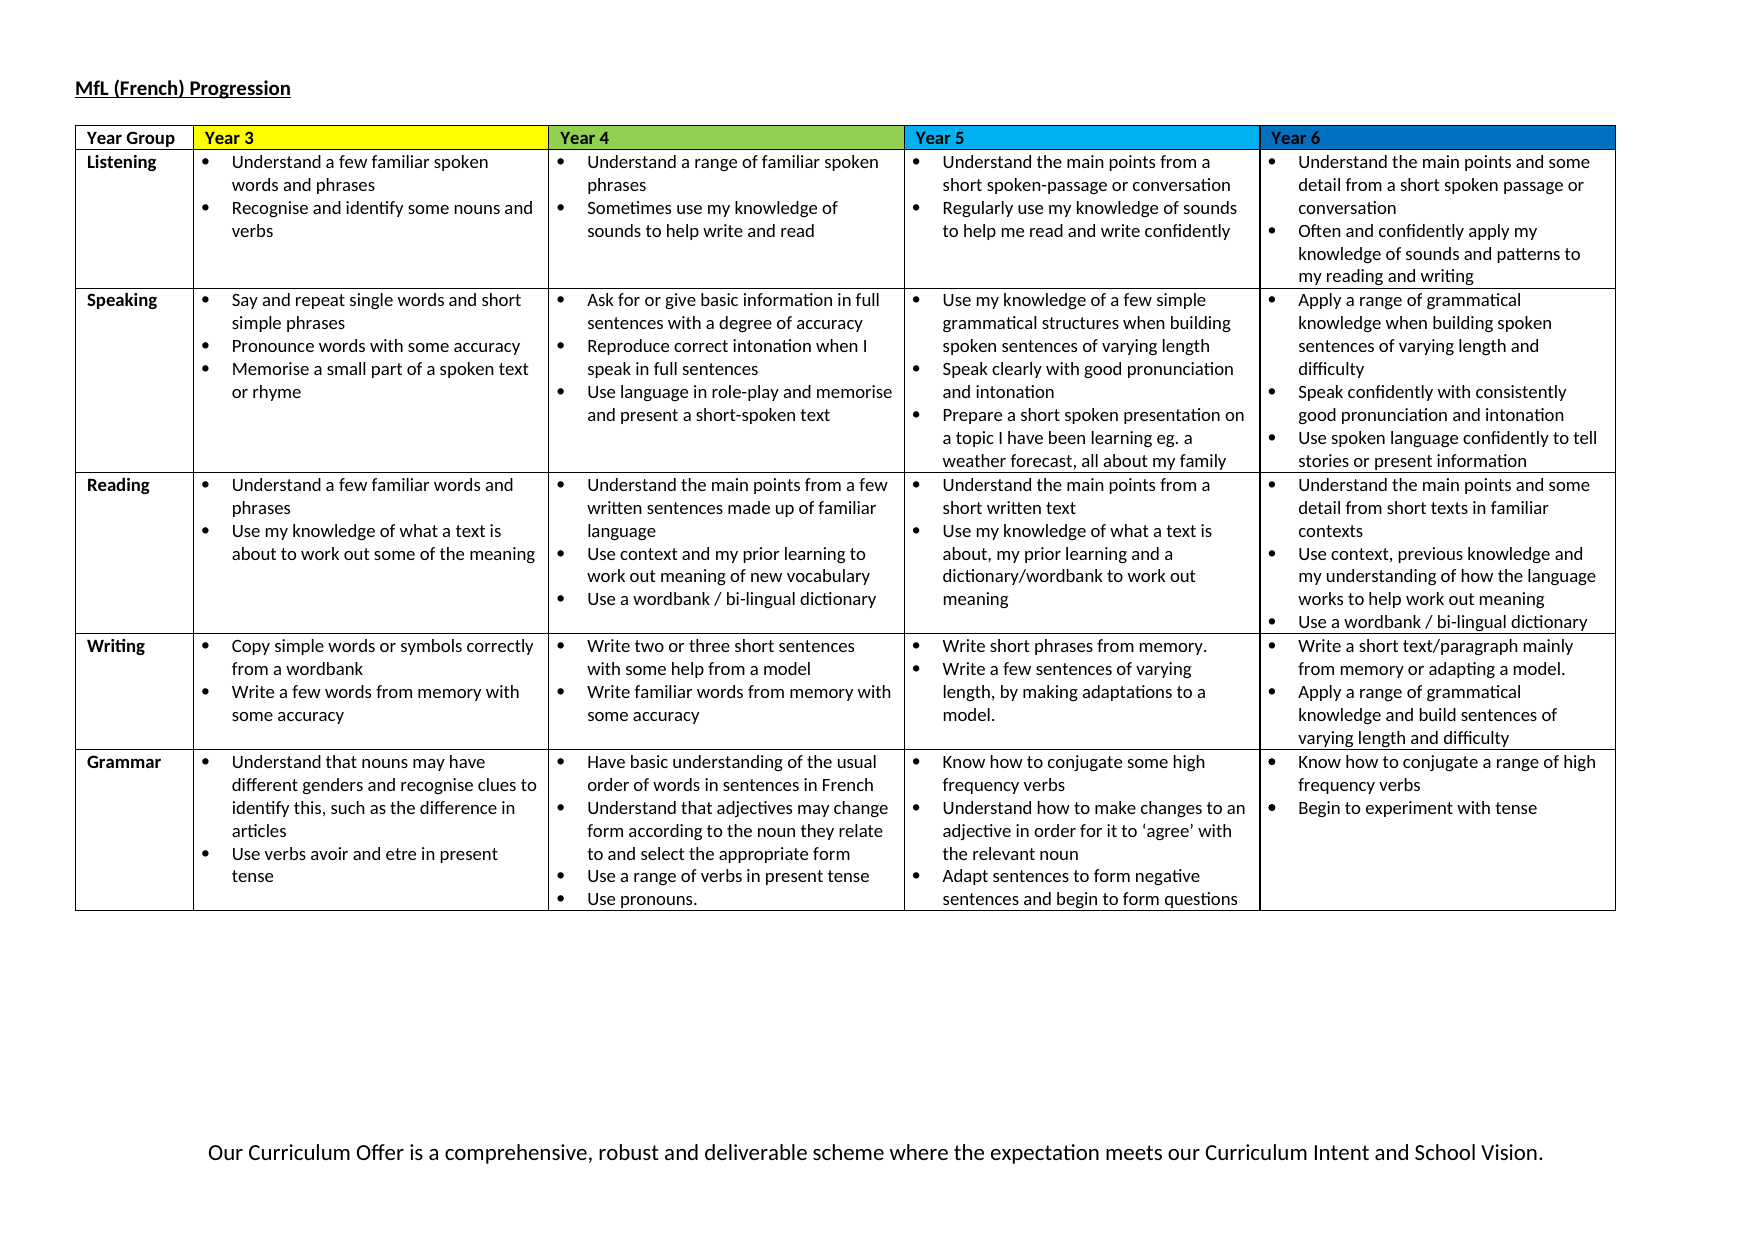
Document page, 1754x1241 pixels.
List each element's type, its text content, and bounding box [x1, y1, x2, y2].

table_cell Reading [76, 473, 193, 633]
table_cell Say and repeat single words and short simple phrases Pronounce words with some accuracy Memorise a small part of a spoken text or rhyme [194, 289, 548, 472]
table_cell Use my knowledge of a few simple grammatical structures when building spoken sentences of varying length Speak clearly with good pronunciation and intonation Prepare a short spoken presentation on a topic I have been learning eg. a weather forecast, all about my family [905, 289, 1259, 472]
table_cell Listening [76, 150, 193, 287]
table_header Year Group [76, 126, 193, 149]
table_cell Understand the main points and some detail from short texts in familiar contexts Use context, previous knowledge and my understanding of how the language works to help work out meaning Use a wordbank / bi-lingual dictionary [1261, 473, 1615, 633]
table_cell Know how to conjugate some high frequency verbs Understand how to make changes to an adjective in order for it to ‘agree’ with the relevant noun Adapt sentences to form negative sentences and begin to form questions [905, 750, 1259, 910]
table_cell Write short phrases from memory. Write a few sentences of varying length, by making adaptations to a model. [905, 634, 1259, 749]
table_cell Have basic understanding of the usual order of words in sentences in French Understand that adjectives may change form according to the noun they relate to and select the appropriate form Use a range of verbs in present tense Use pronouns. [549, 750, 904, 910]
table_cell Grammar [76, 750, 193, 910]
table_cell Understand the main points and some detail from a short spoken passage or conversation Often and confidently apply my knowledge of sounds and patterns to my reading and writing [1261, 150, 1615, 287]
table_cell Writing [76, 634, 193, 749]
table_cell Understand that nouns may have different genders and recognise clues to identify this, such as the difference in articles Use verbs avoir and etre in present tense [194, 750, 548, 910]
table_header Year 5 [905, 126, 1259, 149]
text MfL (French) Progression [75, 75, 1679, 100]
table_cell Understand a few familiar words and phrases Use my knowledge of what a text is about to work out some of the meaning [194, 473, 548, 633]
table_cell Understand the main points from a short spoken-passage or conversation Regularly use my knowledge of sounds to help me read and write confidently [905, 150, 1259, 287]
table_cell Write two or three short sentences with some help from a model Write familiar words from memory with some accuracy [549, 634, 904, 749]
table_cell Understand the main points from a short written text Use my knowledge of what a text is about, my prior learning and a dictionary/wordbank to work out meaning [905, 473, 1259, 633]
table_header Year 6 [1261, 126, 1615, 149]
table_cell Copy simple words or symbols correctly from a wordbank Write a few words from memory with some accuracy [194, 634, 548, 749]
table_cell Know how to conjugate a range of high frequency verbs Begin to experiment with tense [1261, 750, 1615, 910]
table_cell Understand a range of familiar spoken phrases Sometimes use my knowledge of sounds to help write and read [549, 150, 904, 287]
table_cell Write a short text/paragraph mainly from memory or adapting a model. Apply a range of grammatical knowledge and build sentences of varying length and difficulty [1261, 634, 1615, 749]
table_cell Understand the main points from a few written sentences made up of familiar language Use context and my prior learning to work out meaning of new vocabulary Use a wordbank / bi-lingual dictionary [549, 473, 904, 633]
table_cell Apply a range of grammatical knowledge when building spoken sentences of varying length and difficulty Speak confidently with consistently good pronunciation and intonation Use spoken language confidently to tell stories or present information [1261, 289, 1615, 472]
table_cell Ask for or give basic information in full sentences with a degree of accuracy Reproduce correct intonation when I speak in full sentences Use language in role-play and memorise and present a short-spoken text [549, 289, 904, 472]
table_header Year 4 [549, 126, 904, 149]
table_header Year 3 [194, 126, 548, 149]
table_cell Speaking [76, 289, 193, 472]
table_cell Understand a few familiar spoken words and phrases Recognise and identify some nouns and verbs [194, 150, 548, 287]
